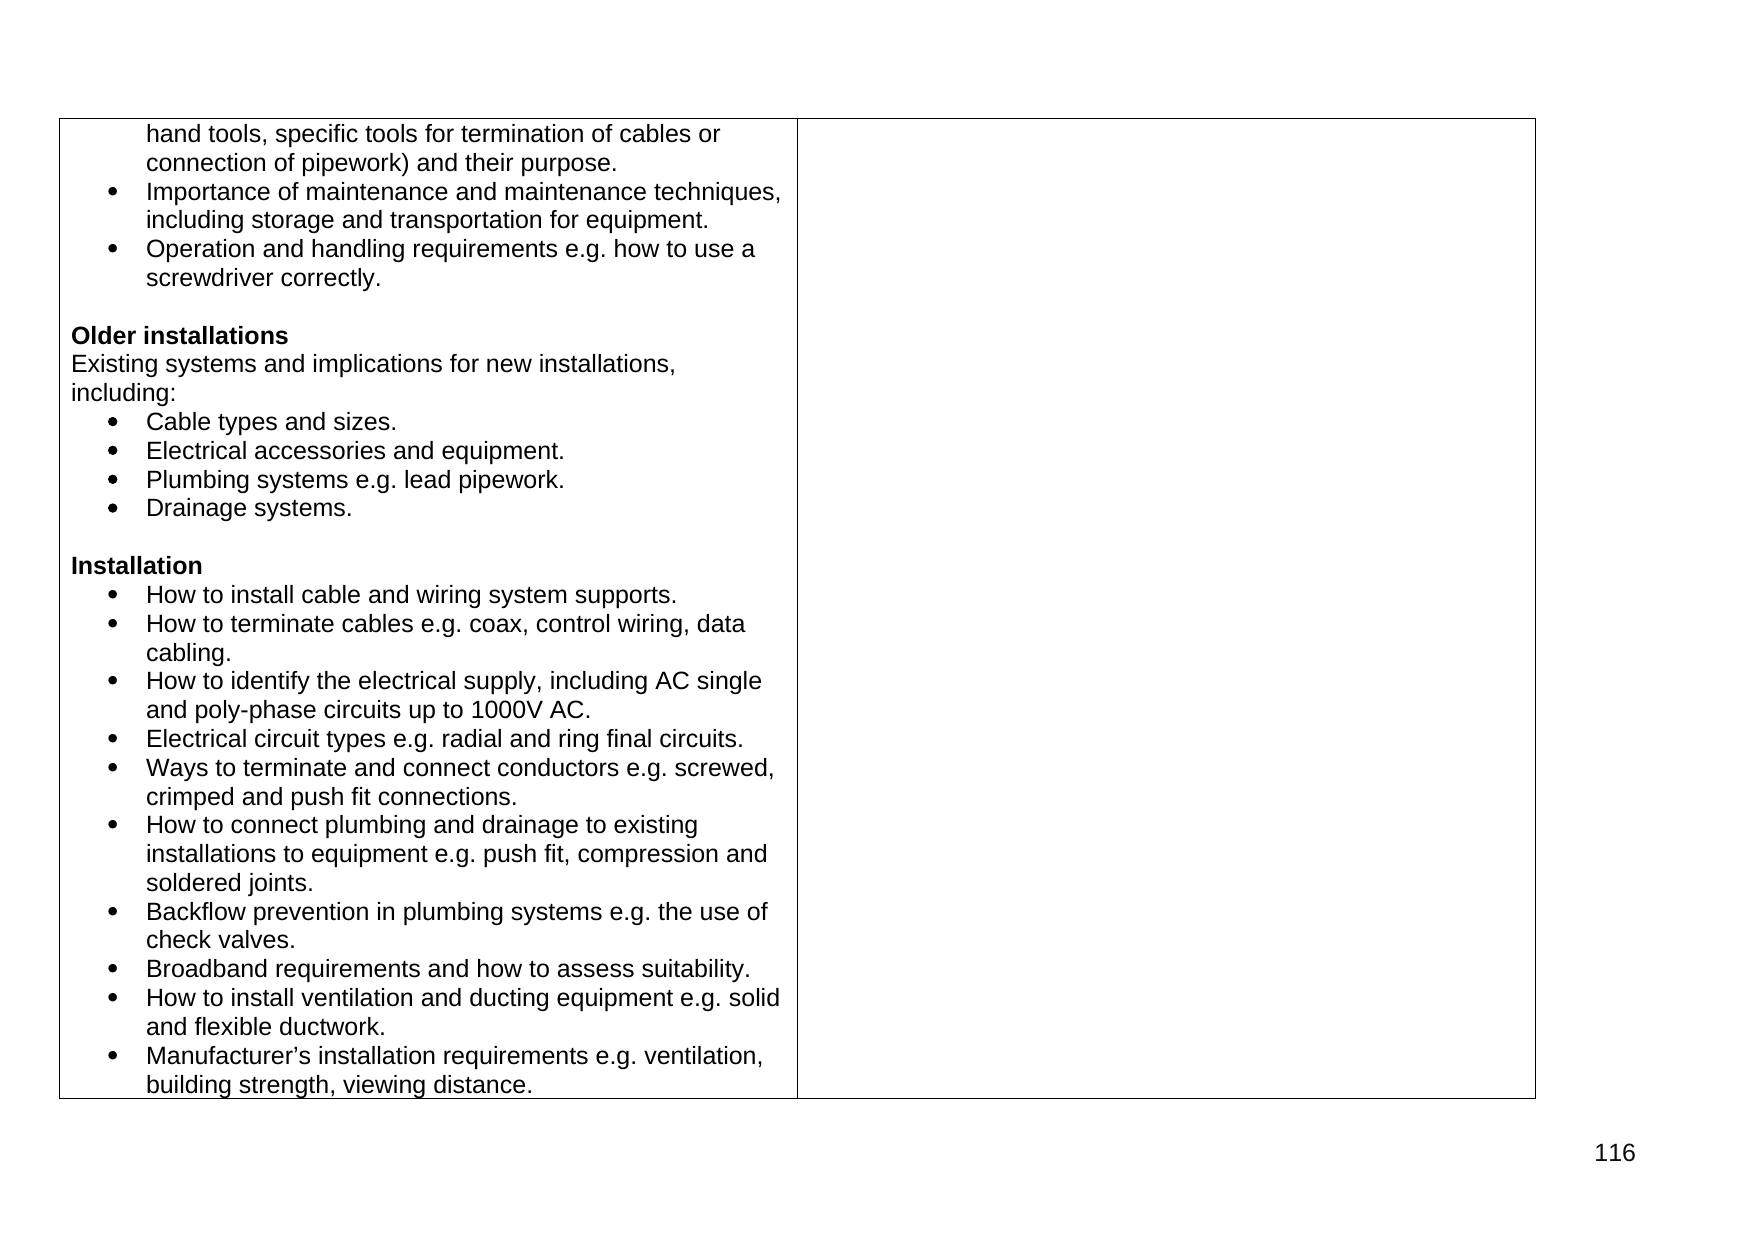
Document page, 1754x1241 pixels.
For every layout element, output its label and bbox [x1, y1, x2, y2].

table_cell [60, 119, 797, 1098]
table_cell [798, 119, 1535, 1098]
